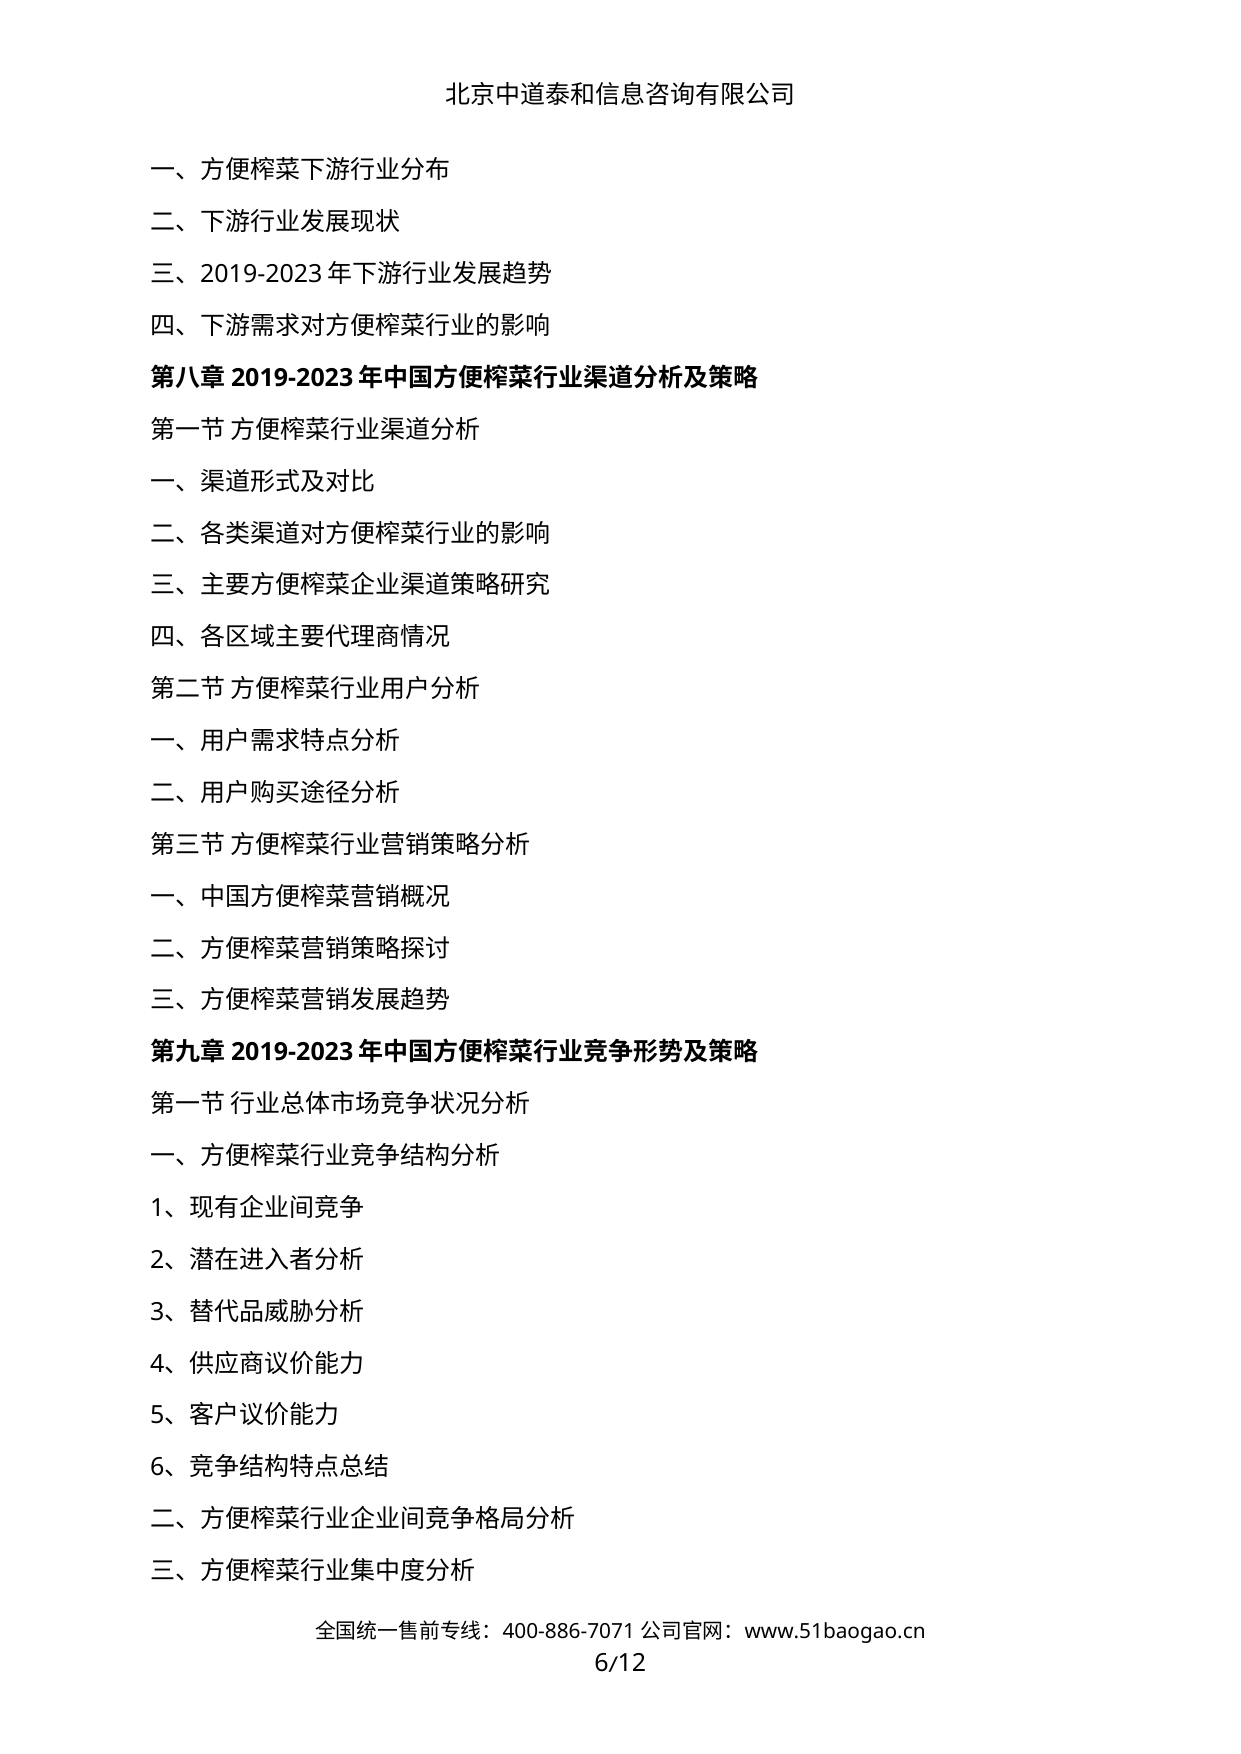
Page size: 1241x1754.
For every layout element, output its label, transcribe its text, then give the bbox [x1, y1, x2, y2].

text 三、方便榨菜营销发展趋势 [150, 980, 1090, 1016]
text 2、潜在进入者分析 [150, 1239, 1090, 1276]
text 第三节 方便榨菜行业营销策略分析 [150, 824, 1090, 861]
text 三、主要方便榨菜企业渠道策略研究 [150, 565, 1090, 601]
text 4、供应商议价能力 [150, 1343, 1090, 1379]
text 一、方便榨菜行业竞争结构分析 [150, 1136, 1090, 1172]
text 3、替代品威胁分析 [150, 1291, 1090, 1327]
text 三、2019-2023年下游行业发展趋势 [150, 254, 1090, 290]
text 三、方便榨菜行业集中度分析 [150, 1551, 1090, 1587]
text 二、下游行业发展现状 [150, 202, 1090, 238]
text 四、下游需求对方便榨菜行业的影响 [150, 306, 1090, 342]
text 一、渠道形式及对比 [150, 461, 1090, 497]
text 一、中国方便榨菜营销概况 [150, 876, 1090, 912]
text 二、方便榨菜行业企业间竞争格局分析 [150, 1499, 1090, 1535]
text 6、竞争结构特点总结 [150, 1447, 1090, 1483]
text 二、各类渠道对方便榨菜行业的影响 [150, 513, 1090, 549]
text 四、各区域主要代理商情况 [150, 617, 1090, 653]
text 二、用户购买途径分析 [150, 772, 1090, 809]
text 第一节 方便榨菜行业渠道分析 [150, 409, 1090, 446]
text 第八章 2019-2023年中国方便榨菜行业渠道分析及策略 [150, 357, 1090, 394]
text 一、方便榨菜下游行业分布 [150, 150, 1090, 186]
text 第二节 方便榨菜行业用户分析 [150, 669, 1090, 705]
text 第九章 2019-2023年中国方便榨菜行业竞争形势及策略 [150, 1032, 1090, 1068]
text 1、现有企业间竞争 [150, 1187, 1090, 1224]
text 5、客户议价能力 [150, 1395, 1090, 1431]
text 一、用户需求特点分析 [150, 721, 1090, 757]
text 二、方便榨菜营销策略探讨 [150, 928, 1090, 964]
text 第一节 行业总体市场竞争状况分析 [150, 1084, 1090, 1120]
